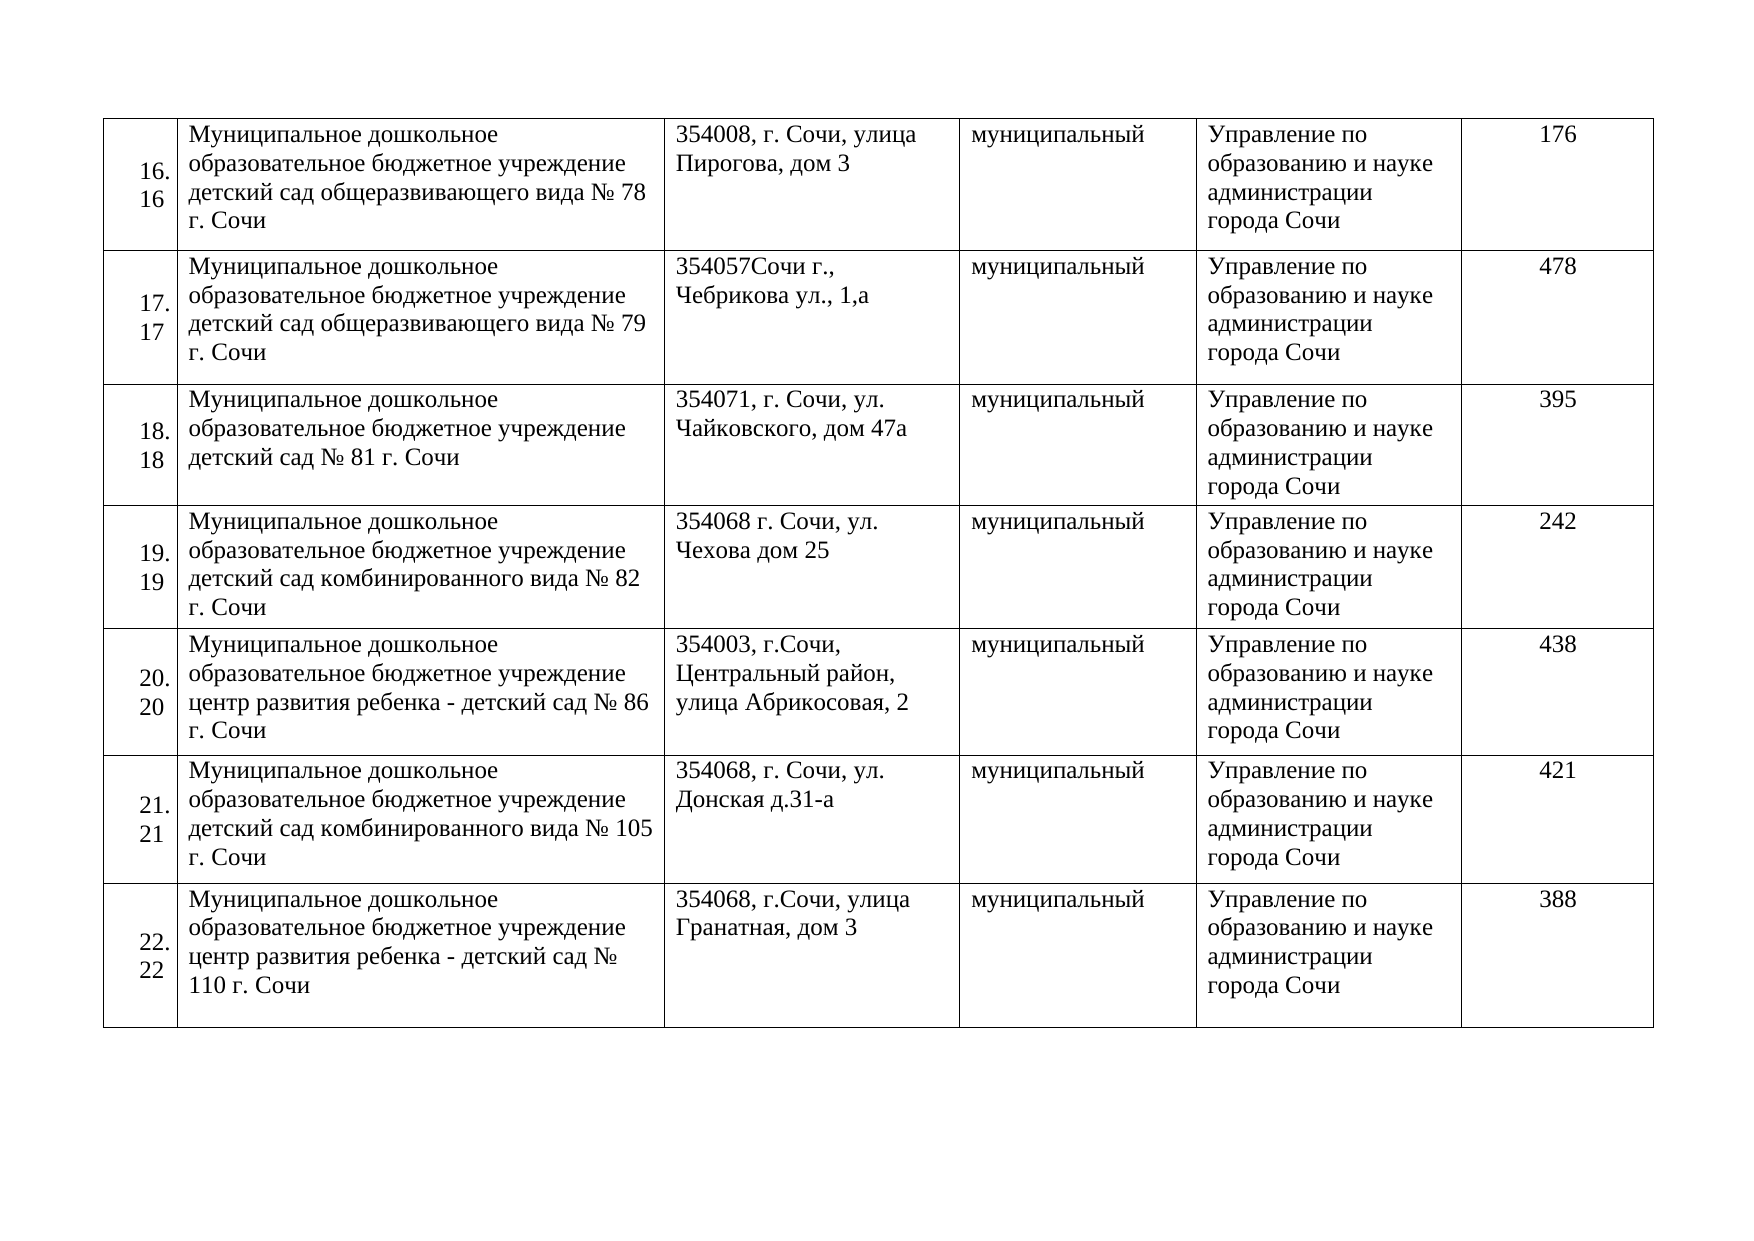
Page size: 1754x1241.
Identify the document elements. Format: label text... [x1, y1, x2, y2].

table_cell 22 [104, 884, 177, 1027]
table_cell 354008, г. Сочи, улица Пирогова, дом 3 [665, 119, 959, 250]
table_cell 421 [1462, 756, 1653, 883]
table_cell 176 [1462, 119, 1653, 250]
table_cell муниципальный [960, 884, 1196, 1027]
table_cell Муниципальное дошкольное образовательное бюджетное учреждение детский сад комбинированного вида № 82 г. Сочи [178, 506, 664, 628]
table_cell 438 [1462, 629, 1653, 754]
table_cell муниципальный [960, 385, 1196, 505]
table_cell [1197, 119, 1461, 250]
table_cell муниципальный [960, 506, 1196, 628]
table_cell 354068, г. Сочи, ул. Донская д.31-а [665, 756, 959, 883]
table_cell Муниципальное дошкольное образовательное бюджетное учреждение детский сад комбинированного вида № 105 г. Сочи [178, 756, 664, 883]
table_cell Управление по образованию и науке администрации города Сочи [1197, 251, 1461, 383]
table_cell муниципальный [960, 119, 1196, 250]
table_cell 21 [104, 756, 177, 883]
table_cell муниципальный [960, 756, 1196, 883]
table_cell 18 [104, 385, 177, 505]
table_cell Муниципальное дошкольное образовательное бюджетное учреждение центр развития ребенка - детский сад № 86 г. Сочи [178, 629, 664, 754]
table_cell Муниципальное дошкольное образовательное бюджетное учреждение центр развития ребенка - детский сад № 110 г. Сочи [178, 884, 664, 1027]
table_cell муниципальный [960, 629, 1196, 754]
table_cell 354003, г.Сочи, Центральный район, улица Абрикосовая, 2 [665, 629, 959, 754]
table_cell Управление по образованию и науке администрации города Сочи [1197, 385, 1461, 505]
table_cell 354057Сочи г., Чебрикова ул., 1,а [665, 251, 959, 383]
table_cell Муниципальное дошкольное образовательное бюджетное учреждение детский сад общеразвивающего вида № 78 г. Сочи [178, 119, 664, 250]
table_cell Управление по образованию и науке администрации города Сочи [1197, 629, 1461, 754]
table_cell 16 [104, 119, 177, 250]
table_cell Муниципальное дошкольное образовательное бюджетное учреждение детский сад общеразвивающего вида № 79 г. Сочи [178, 251, 664, 383]
table_cell 354068, г.Сочи, улица Гранатная, дом 3 [665, 884, 959, 1027]
table_cell 395 [1462, 385, 1653, 505]
table_cell 17 [104, 251, 177, 383]
table_cell муниципальный [960, 251, 1196, 383]
table_cell Муниципальное дошкольное образовательное бюджетное учреждение детский сад № 81 г. Сочи [178, 385, 664, 505]
table_cell Управление по образованию и науке администрации города Сочи [1197, 506, 1461, 628]
table_cell 354071, г. Сочи, ул. Чайковского, дом 47а [665, 385, 959, 505]
table_cell 19 [104, 506, 177, 628]
table_cell Управление по образованию и науке администрации города Сочи [1197, 756, 1461, 883]
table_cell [1197, 884, 1461, 1027]
table_cell 478 [1462, 251, 1653, 383]
table_cell 354068 г. Сочи, ул. Чехова дом 25 [665, 506, 959, 628]
table_cell 388 [1462, 884, 1653, 1027]
table_cell 20 [104, 629, 177, 754]
table_cell 242 [1462, 506, 1653, 628]
